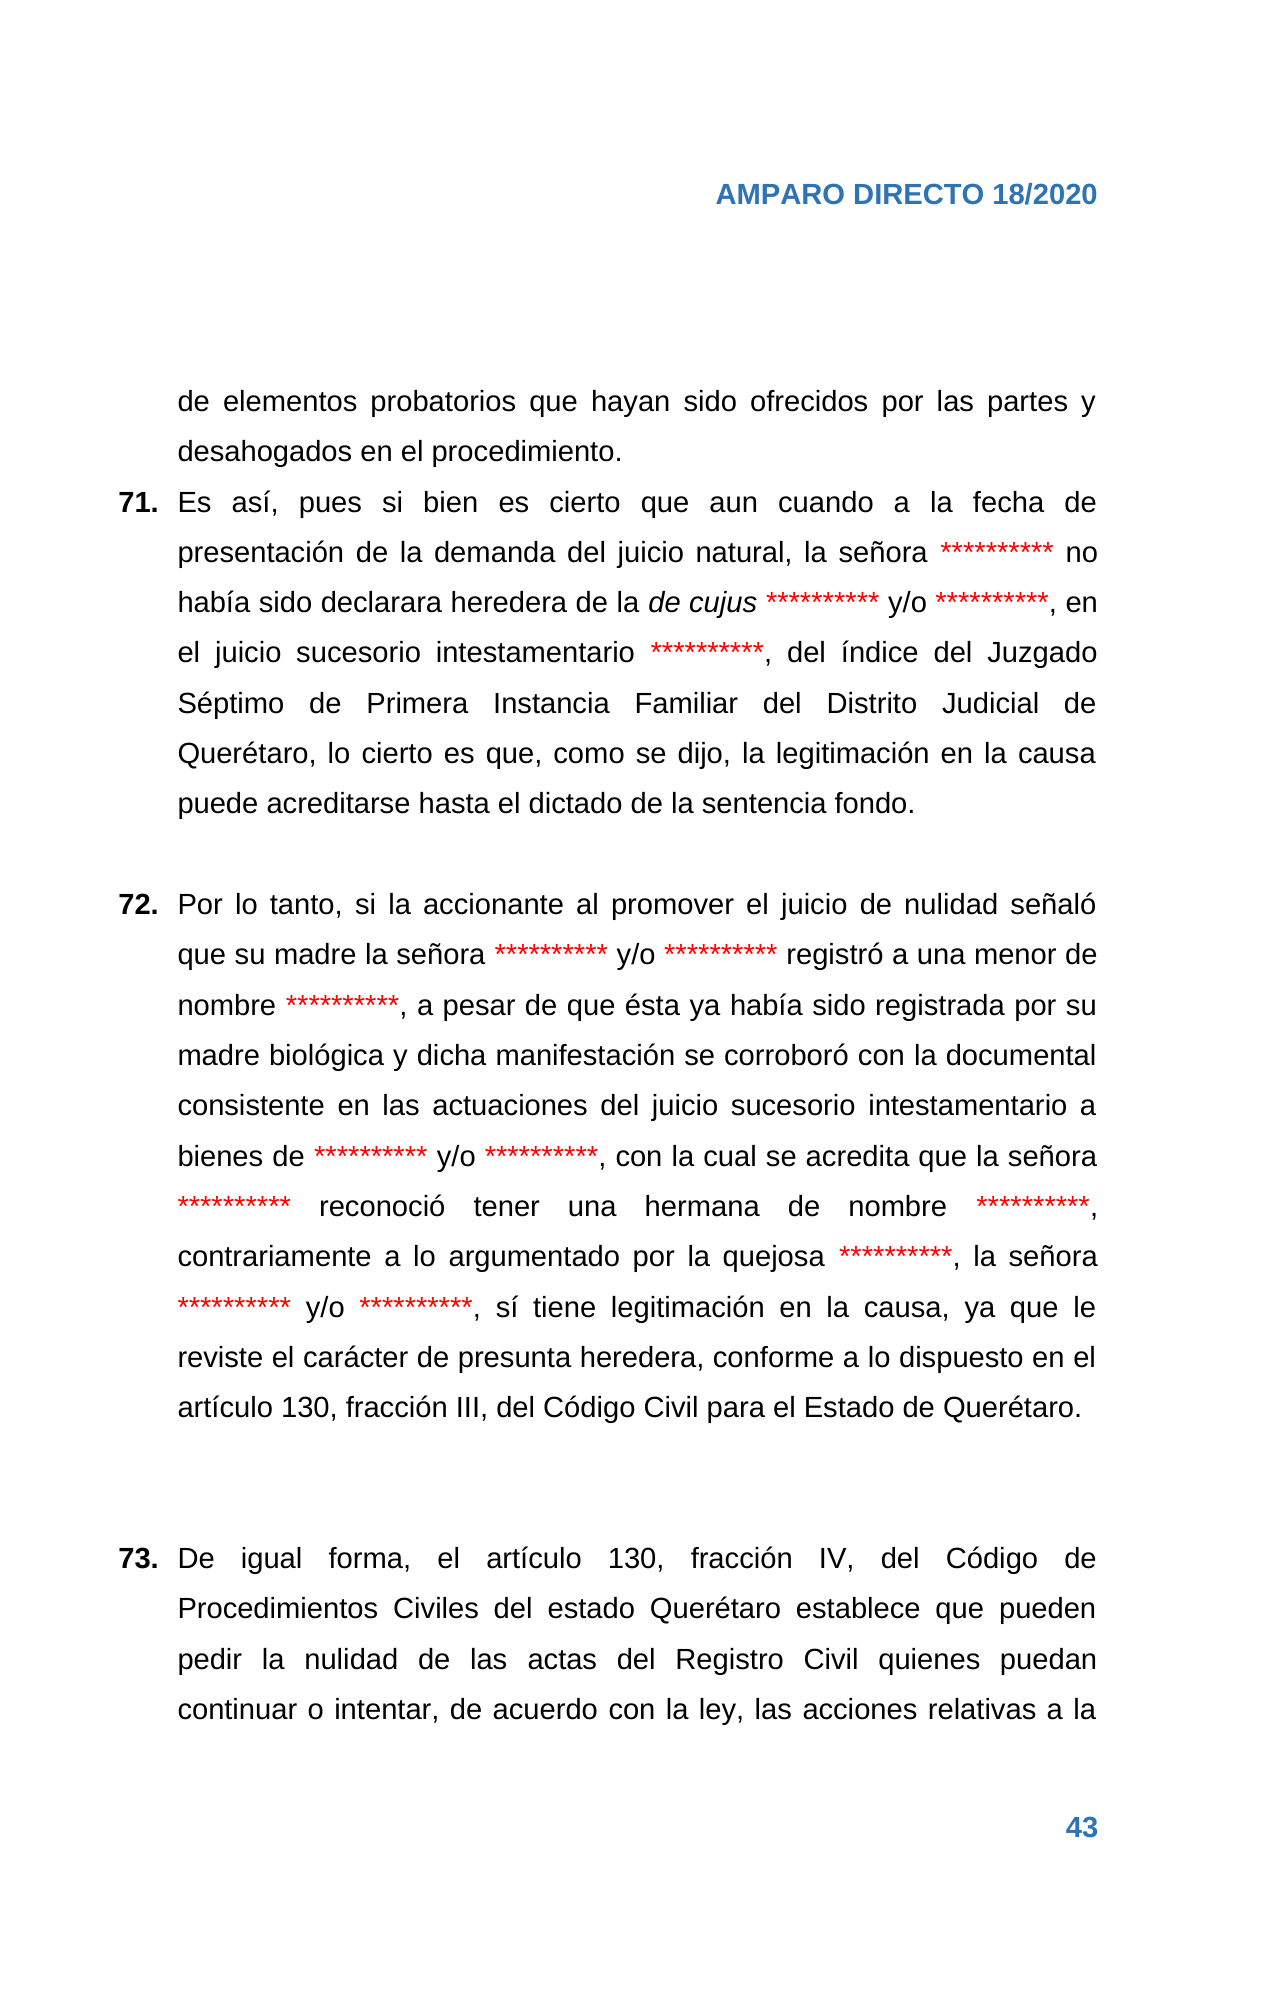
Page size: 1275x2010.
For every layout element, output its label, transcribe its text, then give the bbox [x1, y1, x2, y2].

list Es así, pues si bien es cierto que aun cuando a la fecha de presentación de la demanda del juicio natural, la señora ********** no había sido declarara heredera de la de cujus ********** y/o **********, en el juicio sucesorio intestamentario **********, del índice del Juzgado Séptimo de Primera Instancia Familiar del Distrito Judicial de Querétaro, lo cierto es que, como se dijo, la legitimación en la causa puede acreditarse hasta el dictado de la sentencia fondo. [118, 484, 1098, 820]
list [118, 384, 1098, 468]
list Por lo tanto, si la accionante al promover el juicio de nulidad señaló que su madre la señora ********** y/o ********** registró a una menor de nombre **********, a pesar de que ésta ya había sido registrada por su madre biológica y dicha manifestación se corroboró con la documental consistente en las actuaciones del juicio sucesorio intestamentario a bienes de ********** y/o **********, con la cual se acredita que la señora ********** reconoció tener una hermana de nombre **********, contrariamente a lo argumentado por la quejosa **********, la señora ********** y/o **********, sí tiene legitimación en la causa, ya que le reviste el carácter de presunta heredera, conforme a lo dispuesto en el artículo 130, fracción III, del Código Civil para el Estado de Querétaro. [118, 887, 1098, 1424]
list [118, 1541, 1098, 1726]
